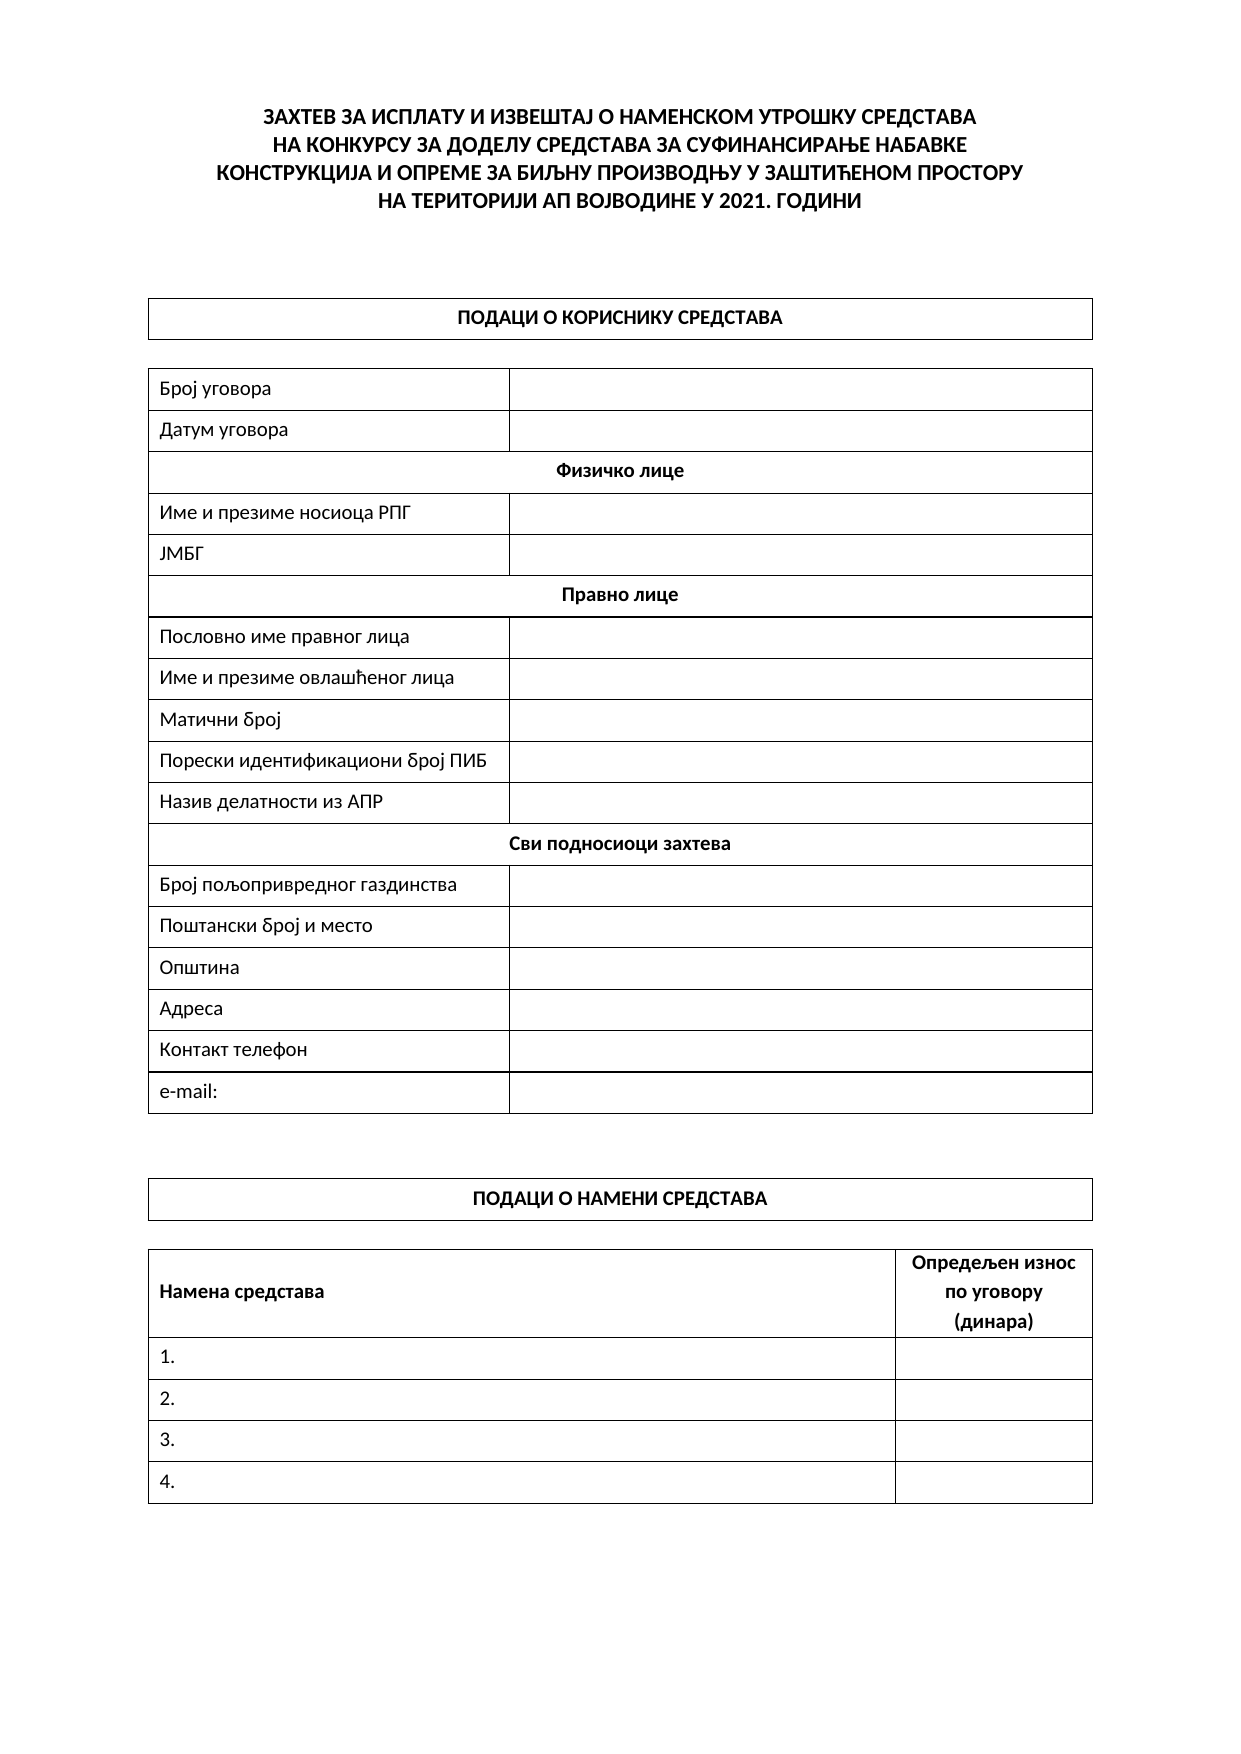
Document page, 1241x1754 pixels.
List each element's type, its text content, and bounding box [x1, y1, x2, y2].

table_header Намена средстава [149, 1250, 895, 1337]
table_cell Сви подносиоци захтева [149, 824, 1092, 864]
table_cell [510, 700, 1092, 741]
table_cell Физичко лице [149, 452, 1092, 492]
table_cell [510, 742, 1092, 782]
table_cell Порески идентификациони број ПИБ [149, 742, 509, 782]
table_cell [896, 1338, 1092, 1378]
table_cell 4. [149, 1462, 895, 1503]
table_cell [510, 990, 1092, 1030]
table_cell Адреса [149, 990, 509, 1030]
table_cell Датум уговора [149, 411, 509, 451]
table_cell 2. [149, 1380, 895, 1420]
text ЗАХТЕВ ЗА ИСПЛАТУ И ИЗВЕШТАЈ О НАМЕНСКОМ УТРОШКУ СРЕДСТАВА [148, 102, 1093, 130]
table_cell [510, 907, 1092, 947]
table_cell Име и презиме носиоца РПГ [149, 494, 509, 534]
table_header [510, 369, 1092, 410]
table_cell [510, 948, 1092, 989]
table_cell [896, 1421, 1092, 1461]
table_cell Поштански број и место [149, 907, 509, 947]
table_cell 1. [149, 1338, 895, 1378]
table_cell [510, 783, 1092, 823]
table_cell Назив делатности из АПР [149, 783, 509, 823]
table_cell Контакт телефон [149, 1031, 509, 1071]
table_cell [510, 866, 1092, 906]
table_cell Име и презиме овлашћеног лица [149, 659, 509, 699]
table_cell [510, 411, 1092, 451]
text НА ТЕРИТОРИЈИ АП ВОЈВОДИНЕ У 2021. ГОДИНИ [148, 186, 1093, 214]
table_header Број уговора [149, 369, 509, 410]
text НА КОНКУРСУ ЗА ДОДЕЛУ СРЕДСТАВА ЗА СУФИНАНСИРАЊЕ НАБАВКЕ [148, 130, 1093, 158]
table_cell [510, 1073, 1092, 1113]
table_cell Општина [149, 948, 509, 989]
table_cell Матични број [149, 700, 509, 741]
table_cell ЈМБГ [149, 535, 509, 575]
text КОНСТРУКЦИЈА И ОПРЕМЕ ЗА БИЉНУ ПРОИЗВОДЊУ У ЗАШТИЋЕНОМ ПРОСТОРУ [148, 158, 1093, 186]
table_cell Правно лице [149, 576, 1092, 616]
table_cell [510, 1031, 1092, 1071]
table_cell 3. [149, 1421, 895, 1461]
table_header ПОДАЦИ О НАМЕНИ СРЕДСТАВА [149, 1179, 1092, 1219]
table_cell [510, 494, 1092, 534]
table_cell [510, 618, 1092, 658]
table_cell [510, 535, 1092, 575]
table_cell Број пољопривредног газдинства [149, 866, 509, 906]
table_header ПОДАЦИ О КОРИСНИКУ СРЕДСТАВА [149, 299, 1092, 339]
table_cell [896, 1380, 1092, 1420]
table_header Опредељен износ по уговору (динара) [896, 1250, 1092, 1337]
table_cell [896, 1462, 1092, 1503]
table_cell Пословно име правног лица [149, 618, 509, 658]
table_cell e-mail: [149, 1073, 509, 1113]
table_cell [510, 659, 1092, 699]
